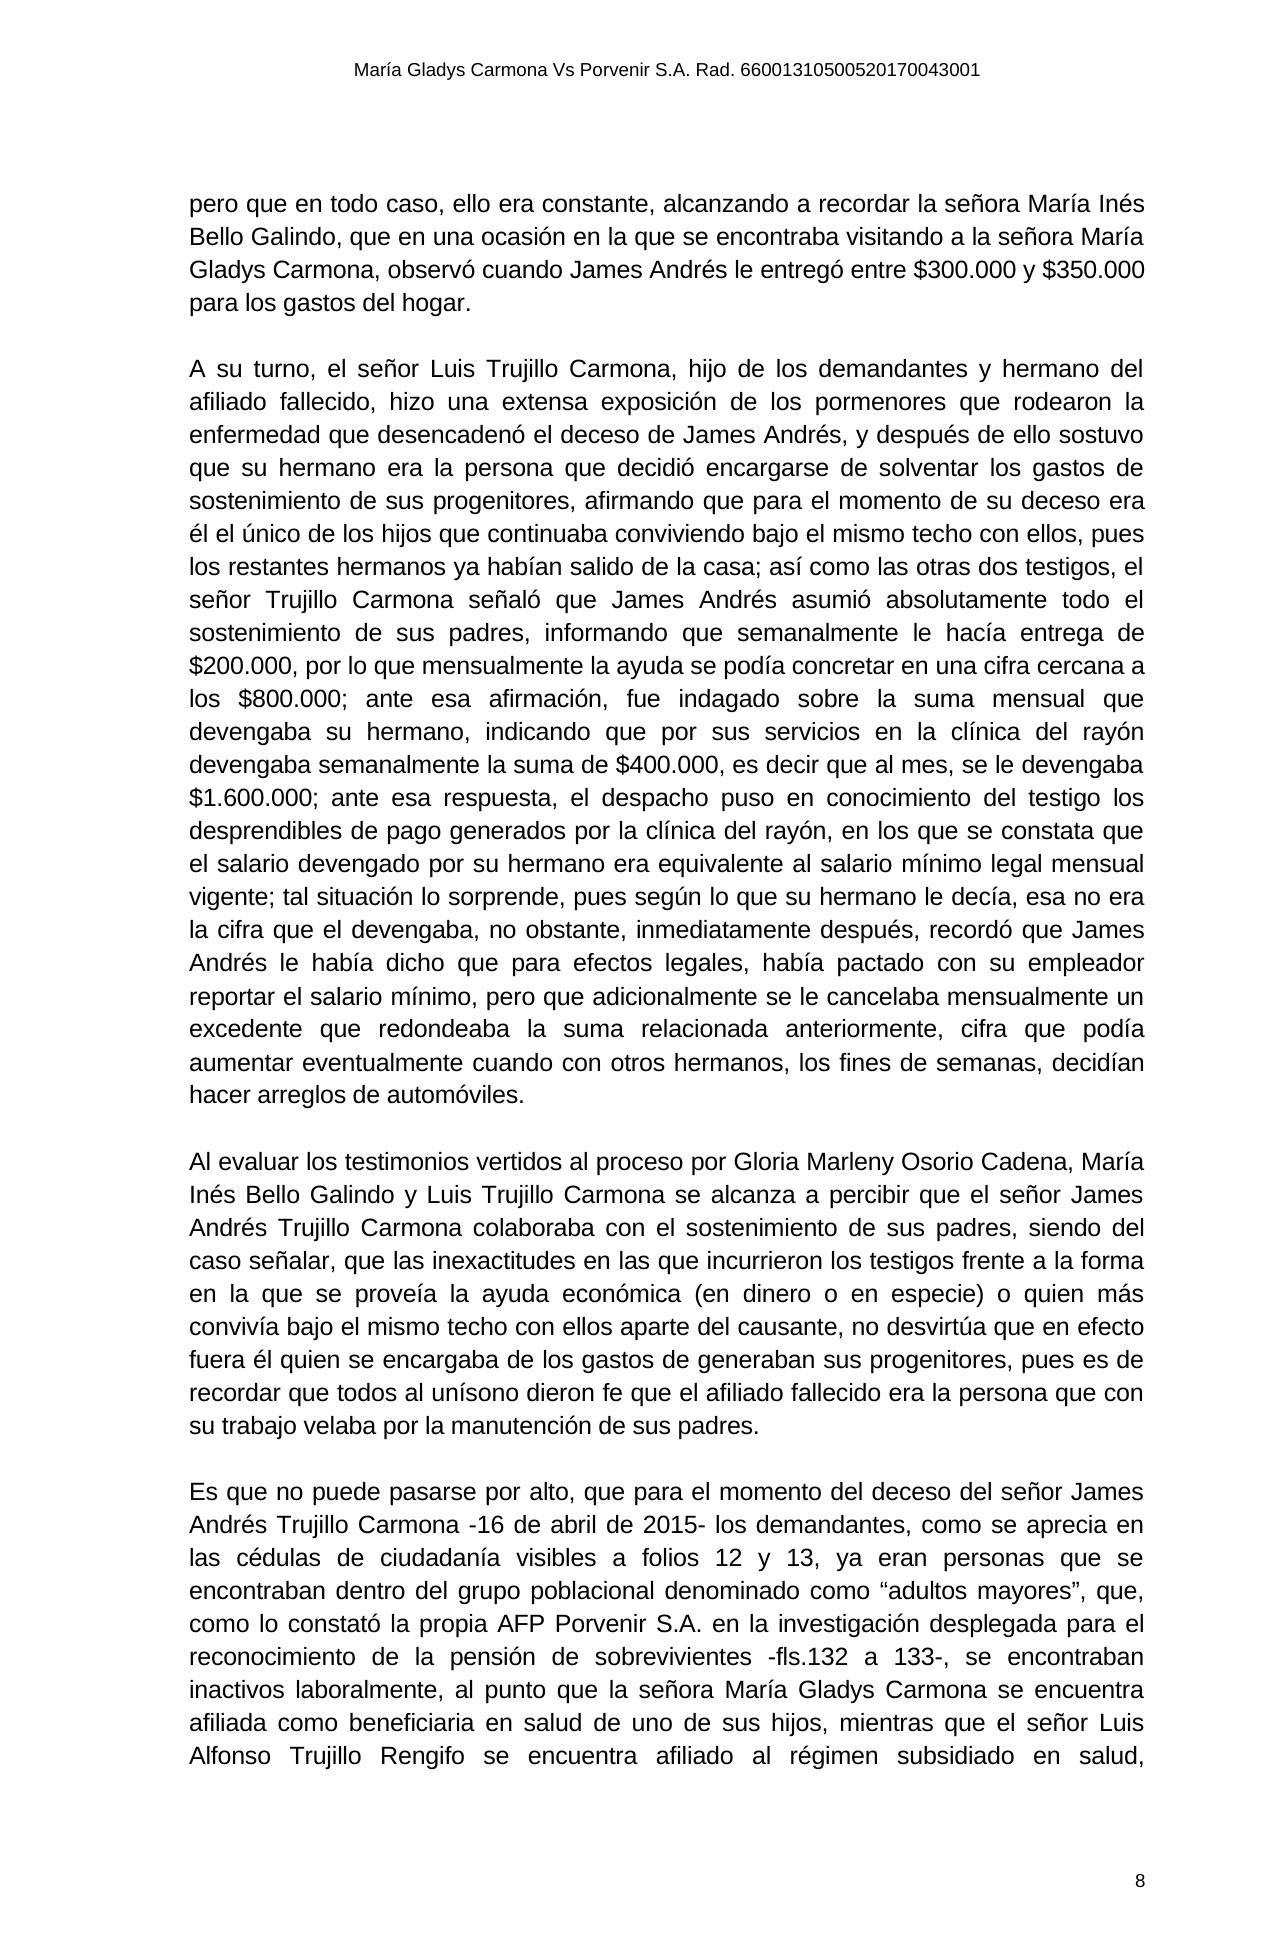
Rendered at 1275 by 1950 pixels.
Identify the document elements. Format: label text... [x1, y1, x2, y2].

text A su turno, el señor Luis Trujillo Carmona, hijo de los demandantes y hermano del afiliado fallecido, hizo una extensa exposición de los pormenores que rodearon la enfermedad que desencadenó el deceso de James Andrés, y después de ello sostuvo que su hermano era la persona que decidió encargarse de solventar los gastos de sostenimiento de sus progenitores, afirmando que para el momento de su deceso era él el único de los hijos que continuaba conviviendo bajo el mismo techo con ellos, pues los restantes hermanos ya habían salido de la casa; así como las otras dos testigos, el señor Trujillo Carmona señaló que James Andrés asumió absolutamente todo el sostenimiento de sus padres, informando que semanalmente le hacía entrega de $200.000, por lo que mensualmente la ayuda se podía concretar en una cifra cercana a los $800.000; ante esa afirmación, fue indagado sobre la suma mensual que devengaba su hermano, indicando que por sus servicios en la clínica del rayón devengaba semanalmente la suma de $400.000, es decir que al mes, se le devengaba $1.600.000; ante esa respuesta, el despacho puso en conocimiento del testigo los desprendibles de pago generados por la clínica del rayón, en los que se constata que el salario devengado por su hermano era equivalente al salario mínimo legal mensual vigente; tal situación lo sorprende, pues según lo que su hermano le decía, esa no era la cifra que el devengaba, no obstante, inmediatamente después, recordó que James Andrés le había dicho que para efectos legales, había pactado con su empleador reportar el salario mínimo, pero que adicionalmente se le cancelaba mensualmente un excedente que redondeaba la suma relacionada anteriormente, cifra que podía aumentar eventualmente cuando con otros hermanos, los fines de semanas, decidían hacer arreglos de automóviles. [189, 354, 1145, 1109]
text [189, 1477, 1145, 1770]
text Al evaluar los testimonios vertidos al proceso por Gloria Marleny Osorio Cadena, María Inés Bello Galindo y Luis Trujillo Carmona se alcanza a percibir que el señor James Andrés Trujillo Carmona colaboraba con el sostenimiento de sus padres, siendo del caso señalar, que las inexactitudes en las que incurrieron los testigos frente a la forma en la que se proveía la ayuda económica (en dinero o en especie) o quien más convivía bajo el mismo techo con ellos aparte del causante, no desvirtúa que en efecto fuera él quien se encargaba de los gastos de generaban sus progenitores, pues es de recordar que todos al unísono dieron fe que el afiliado fallecido era la persona que con su trabajo velaba por la manutención de sus padres. [189, 1147, 1145, 1439]
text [189, 189, 1145, 317]
